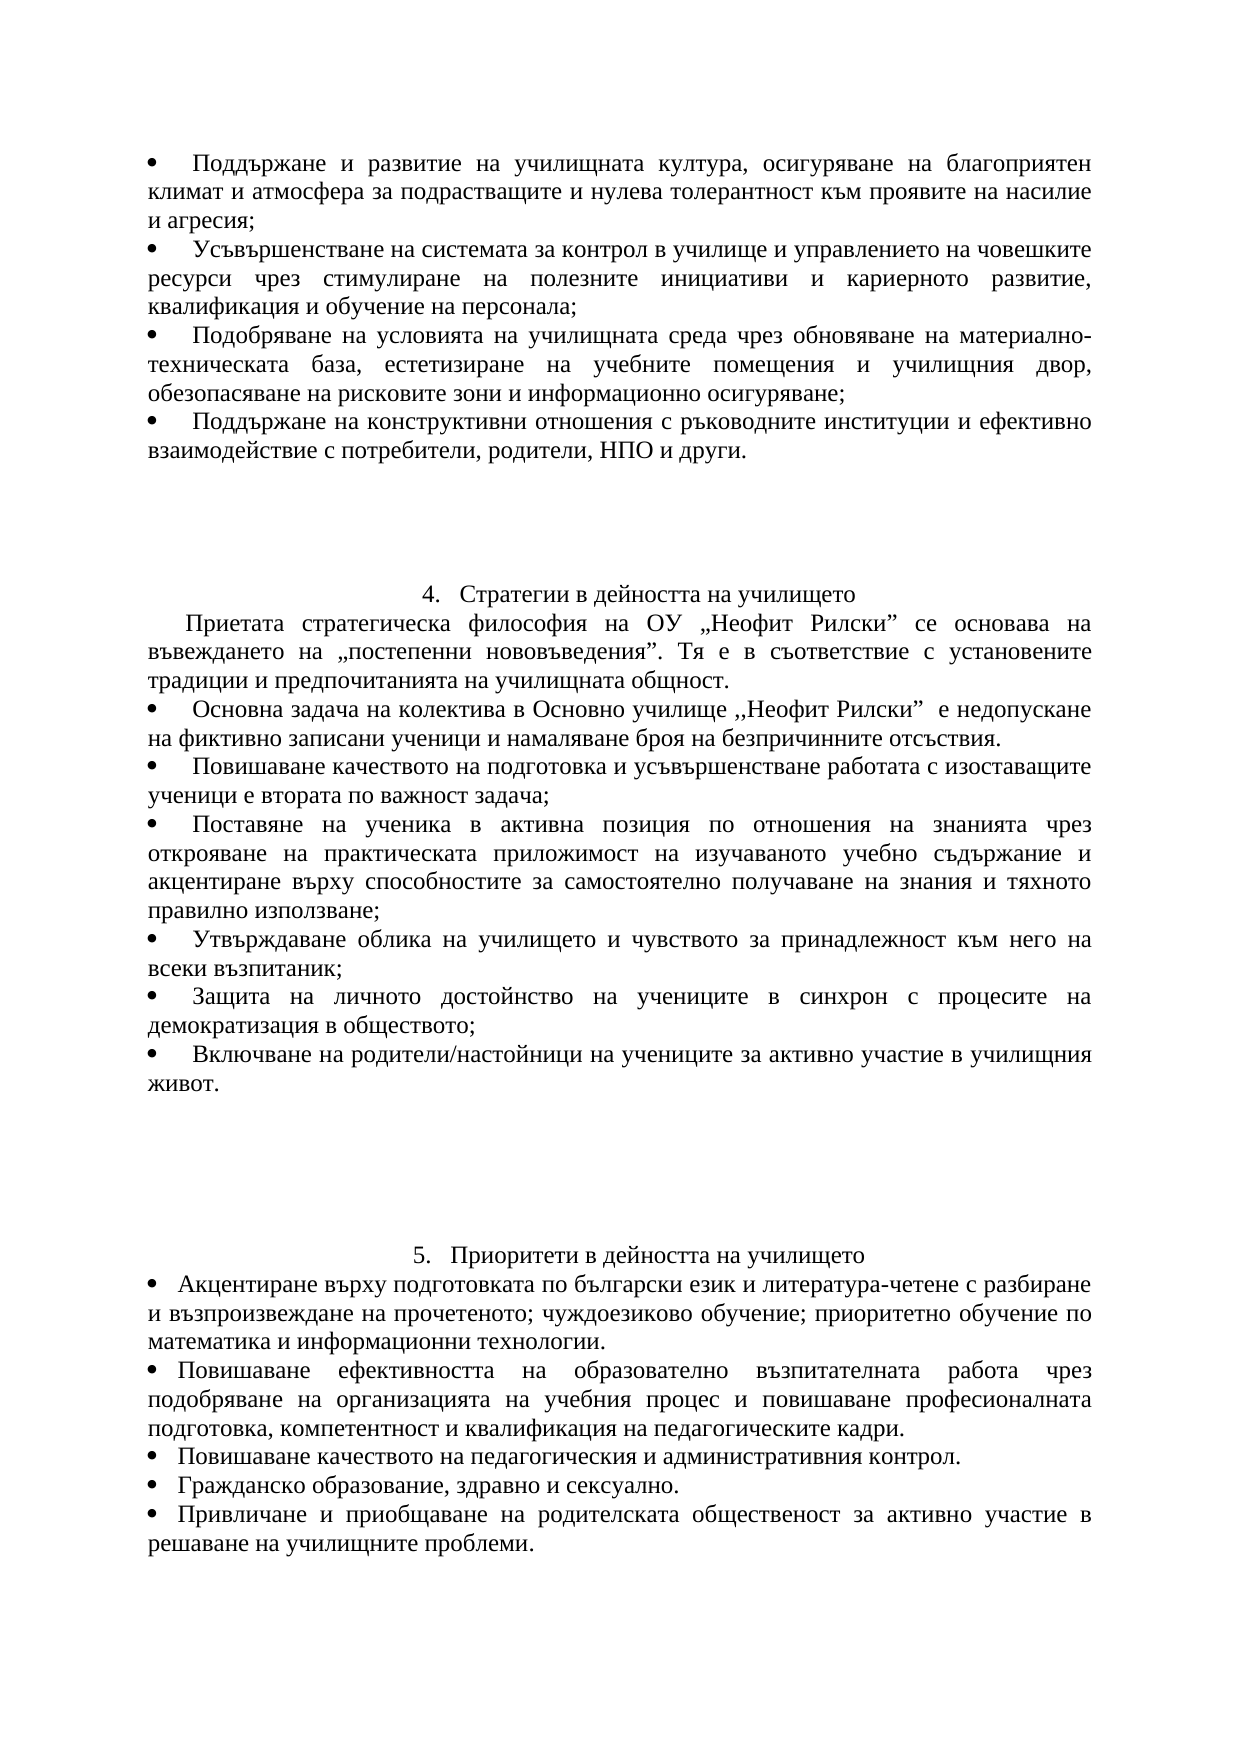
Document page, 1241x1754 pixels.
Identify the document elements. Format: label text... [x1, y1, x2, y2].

list Повишаване качеството на педагогическия и административния контрол. [148, 1441, 1093, 1470]
list Гражданско образование, здравно и сексуално. [148, 1470, 1093, 1499]
list Основна задача на колектива в Основно училище ,,Неофит Рилски” е недопускане на фиктивно записани ученици и намаляване броя на безпричинните отсъствия. [148, 694, 1093, 751]
list Поддържане на конструктивни отношения с ръководните институции и ефективно взаимодействие с потребители, родители, НПО и други. [148, 406, 1093, 464]
list Поставяне на ученика в активна позиция по отношения на знанията чрез открояване на практическата приложимост на изучаваното учебно съдържание и акцентиране върху способностите за самостоятелно получаване на знания и тяхното правилно използване; [148, 809, 1093, 924]
list Привличане и приобщаване на родителската общественост за активно участие в решаване на училищните проблеми. [148, 1499, 1093, 1556]
list Повишаване качеството на подготовка и усъвършенстване работата с изоставащите ученици е втората по важност задача; [148, 751, 1093, 809]
list Защита на личното достойнство на учениците в синхрон с процесите на демократизация в обществото; [148, 981, 1093, 1039]
list Утвърждаване облика на училището и чувството за принадлежност към него на всеки възпитаник; [148, 924, 1093, 981]
list Повишаване ефективността на образователно възпитателната работа чрез подобряване на организацията на учебния процес и повишаване професионалната подготовка, компетентност и квалификация на педагогическите кадри. [148, 1355, 1093, 1441]
list Акцентиране върху подготовката по български език и литература-четене с разбиране и възпроизвеждане на прочетеното; чуждоезиково обучение; приоритетно обучение по математика и информационни технологии. [148, 1269, 1093, 1355]
list Усъвършенстване на системата за контрол в училище и управлението на човешките ресурси чрез стимулиране на полезните инициативи и кариерното развитие, квалификация и обучение на персонала; [148, 234, 1093, 320]
list Включване на родители/настойници на учениците за активно участие в училищния живот. [148, 1039, 1093, 1096]
list Поддържане и развитие на училищната култура, осигуряване на благоприятен климат и атмосфера за подрастващите и нулева толерантност към проявите на насилие и агресия; [148, 148, 1093, 234]
list Подобряване на условията на училищната среда чрез обновяване на материално- техническата база, естетизиране на учебните помещения и училищния двор, обезопасяване на рисковите зони и информационно осигуряване; [148, 320, 1093, 406]
text Приетата стратегическа философия на ОУ „Неофит Рилски” се основава на въвеждането на „постепенни нововъведения”. Тя е в съответствие с установените традиции и предпочитанията на училищната общност. [148, 608, 1093, 694]
list Приоритети в дейността на училището [185, 1240, 1093, 1269]
list Стратегии в дейността на училището [185, 579, 1093, 608]
